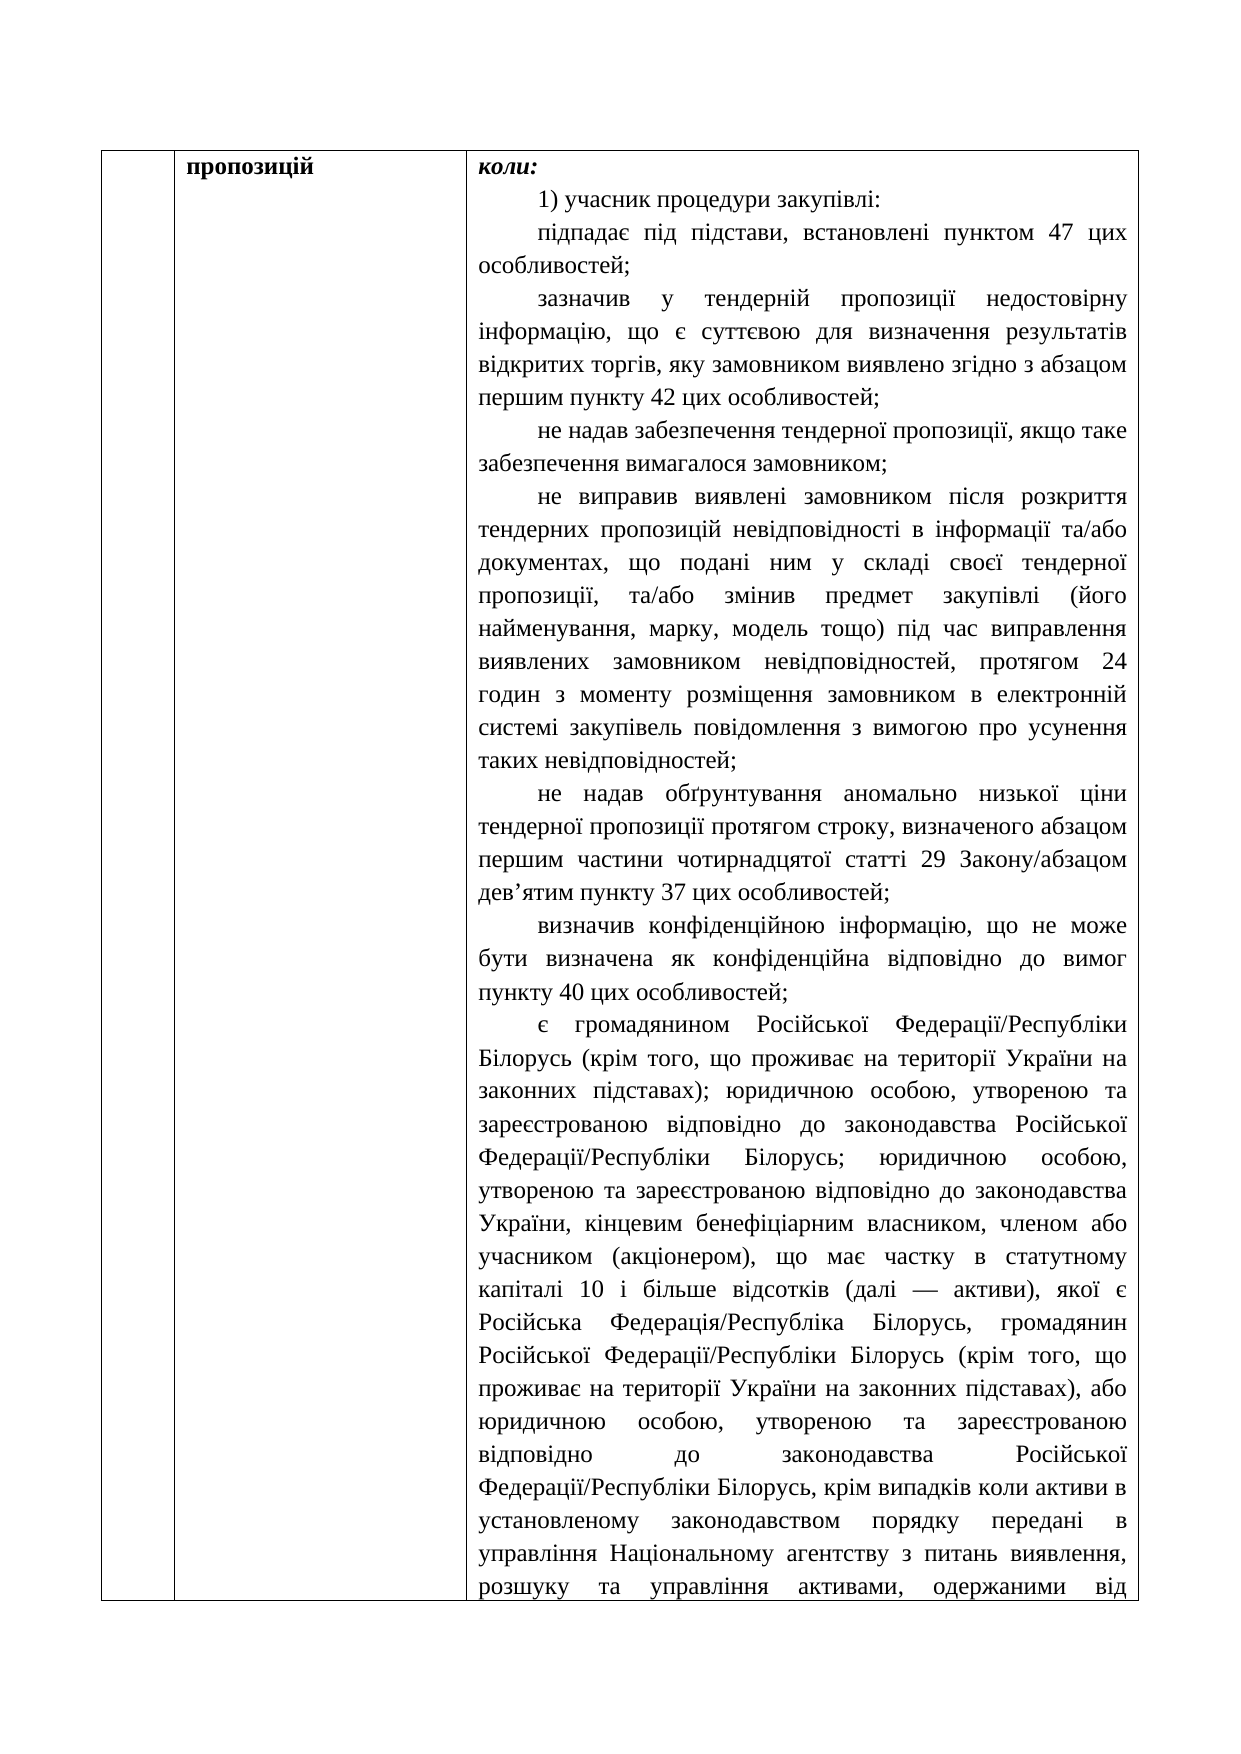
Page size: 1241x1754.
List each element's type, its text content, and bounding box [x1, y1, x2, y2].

table_cell 3 [102, 151, 174, 1600]
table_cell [175, 151, 466, 1600]
